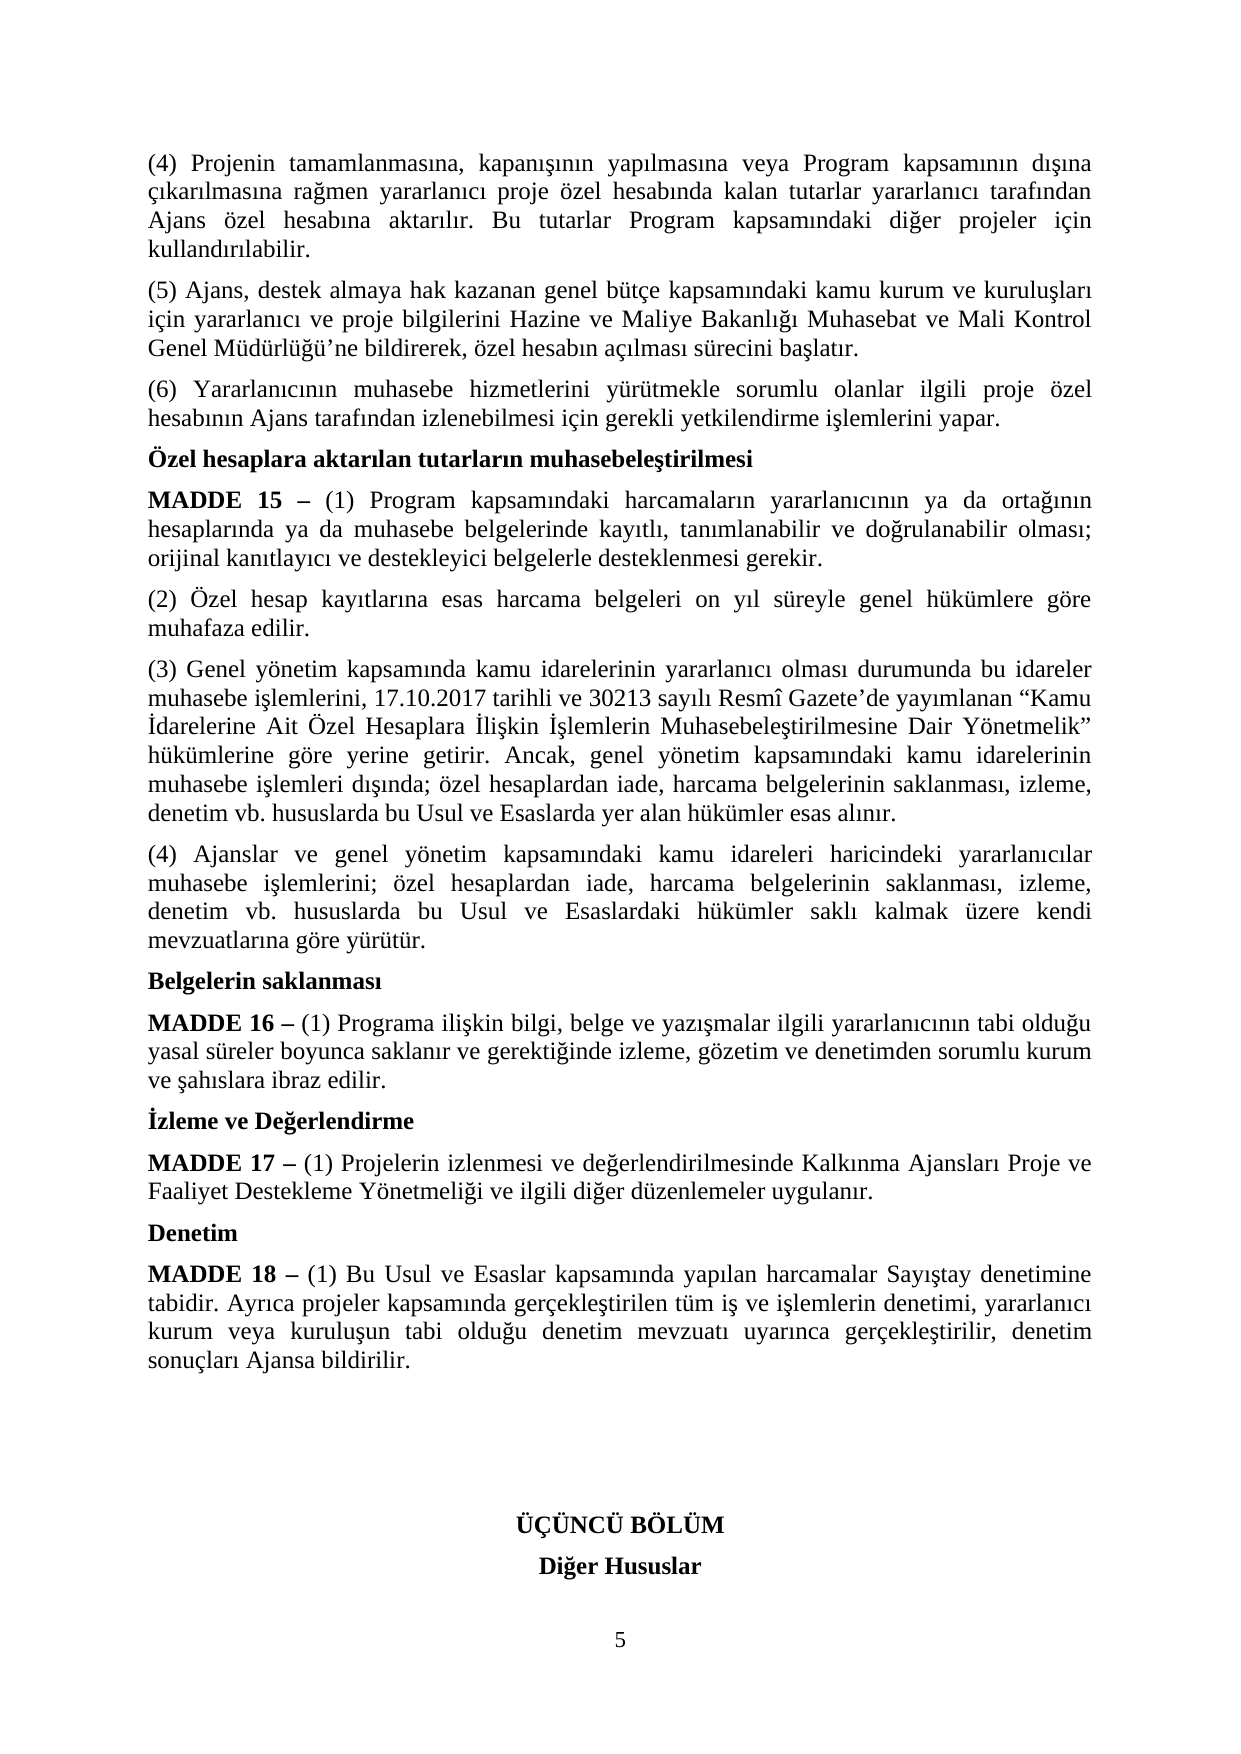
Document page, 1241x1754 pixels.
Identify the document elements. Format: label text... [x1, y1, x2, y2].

text MADDE 16 – (1) Programa ilişkin bilgi, belge ve yazışmalar ilgili yararlanıcının tabi olduğu yasal süreler boyunca saklanır ve gerektiğinde izleme, gözetim ve denetimden sorumlu kurum ve şahıslara ibraz edilir. [148, 1008, 1093, 1094]
text (3) Genel yönetim kapsamında kamu idarelerinin yararlanıcı olması durumunda bu idareler muhasebe işlemlerini, 17.10.2017 tarihli ve 30213 sayılı Resmî Gazete’de yayımlanan “Kamu İdarelerine Ait Özel Hesaplara İlişkin İşlemlerin Muhasebeleştirilmesine Dair Yönetmelik” hükümlerine göre yerine getirir. Ancak, genel yönetim kapsamındaki kamu idarelerinin muhasebe işlemleri dışında; özel hesaplardan iade, harcama belgelerinin saklanması, izleme, denetim vb. hususlarda bu Usul ve Esaslarda yer alan hükümler esas alınır. [148, 654, 1093, 826]
text (4) Ajanslar ve genel yönetim kapsamındaki kamu idareleri haricindeki yararlanıcılar muhasebe işlemlerini; özel hesaplardan iade, harcama belgelerinin saklanması, izleme, denetim vb. hususlarda bu Usul ve Esaslardaki hükümler saklı kalmak üzere kendi mevzuatlarına göre yürütür. [148, 839, 1093, 954]
text Özel hesaplara aktarılan tutarların muhasebeleştirilmesi [148, 444, 1093, 473]
text (2) Özel hesap kayıtlarına esas harcama belgeleri on yıl süreyle genel hükümlere göre muhafaza edilir. [148, 584, 1093, 641]
text (5) Ajans, destek almaya hak kazanan genel bütçe kapsamındaki kamu kurum ve kuruluşları için yararlanıcı ve proje bilgilerini Hazine ve Maliye Bakanlığı Muhasebat ve Mali Kontrol Genel Müdürlüğü’ne bildirerek, özel hesabın açılması sürecini başlatır. [148, 275, 1093, 361]
text (6) Yararlanıcının muhasebe hizmetlerini yürütmekle sorumlu olanlar ilgili proje özel hesabının Ajans tarafından izlenebilmesi için gerekli yetkilendirme işlemlerini yapar. [148, 374, 1093, 431]
text Belgelerin saklanması [148, 966, 1093, 995]
text MADDE 15 – (1) Program kapsamındaki harcamaların yararlanıcının ya da ortağının hesaplarında ya da muhasebe belgelerinde kayıtlı, tanımlanabilir ve doğrulanabilir olması; orijinal kanıtlayıcı ve destekleyici belgelerle desteklenmesi gerekir. [148, 485, 1093, 571]
text ÜÇÜNCÜ BÖLÜM [148, 1510, 1093, 1539]
text MADDE 17 – (1) Projelerin izlenmesi ve değerlendirilmesinde Kalkınma Ajansları Proje ve Faaliyet Destekleme Yönetmeliği ve ilgili diğer düzenlemeler uygulanır. [148, 1148, 1093, 1205]
text (4) Projenin tamamlanmasına, kapanışının yapılmasına veya Program kapsamının dışına çıkarılmasına rağmen yararlanıcı proje özel hesabında kalan tutarlar yararlanıcı tarafından Ajans özel hesabına aktarılır. Bu tutarlar Program kapsamındaki diğer projeler için kullandırılabilir. [148, 148, 1093, 263]
text Diğer Hususlar [148, 1551, 1093, 1580]
text MADDE 18 – (1) Bu Usul ve Esaslar kapsamında yapılan harcamalar Sayıştay denetimine tabidir. Ayrıca projeler kapsamında gerçekleştirilen tüm iş ve işlemlerin denetimi, yararlanıcı kurum veya kuruluşun tabi olduğu denetim mevzuatı uyarınca gerçekleştirilir, denetim sonuçları Ajansa bildirilir. [148, 1259, 1093, 1374]
text İzleme ve Değerlendirme [148, 1106, 1093, 1135]
text Denetim [148, 1218, 1093, 1246]
